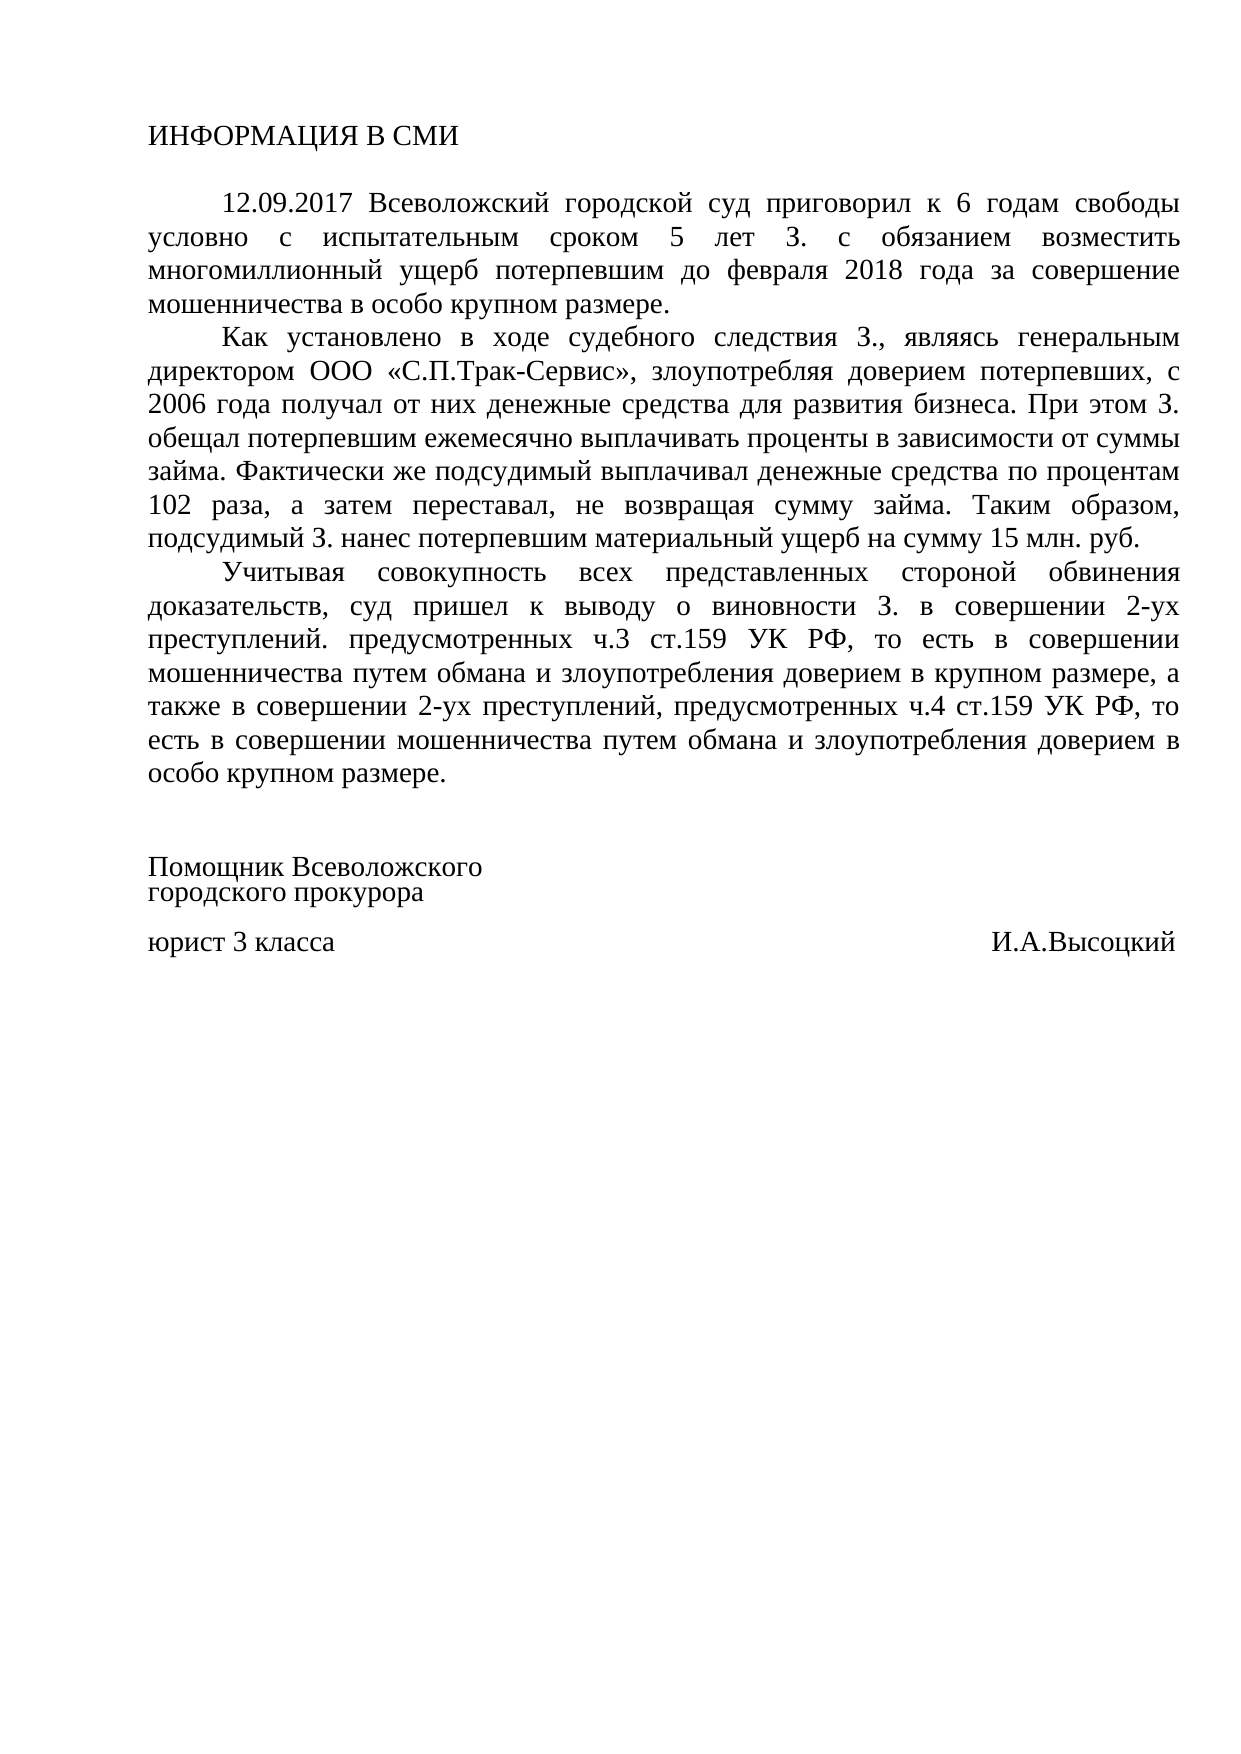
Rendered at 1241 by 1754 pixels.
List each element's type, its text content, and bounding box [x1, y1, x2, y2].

text Помощник Всеволожского [148, 856, 1181, 881]
text Как установлено в ходе судебного следствия З., являясь генеральным директором ООО «С.П.Трак-Сервис», злоупотребляя доверием потерпевших, с 2006 года получал от них денежные средства для развития бизнеса. При этом З. обещал потерпевшим ежемесячно выплачивать проценты в зависимости от суммы займа. Фактически же подсудимый выплачивал денежные средства по процентам 102 раза, а затем переставал, не возвращая сумму займа. Таким образом, подсудимый З. нанес потерпевшим материальный ущерб на сумму 15 млн. руб. [148, 319, 1181, 554]
text ИНФОРМАЦИЯ В СМИ [148, 118, 1181, 152]
text городского прокурора [148, 881, 1181, 906]
text 12.09.2017 Всеволожский городской суд приговорил к 6 годам свободы условно с испытательным сроком 5 лет З. с обязанием возместить многомиллионный ущерб потерпевшим до февраля 2018 года за совершение мошенничества в особо крупном размере. [148, 185, 1181, 319]
text юрист 3 класса И.А.Высоцкий [148, 931, 1181, 956]
text Учитывая совокупность всех представленных стороной обвинения доказательств, суд пришел к выводу о виновности З. в совершении 2-ух преступлений. предусмотренных ч.3 ст.159 УК РФ, то есть в совершении мошенничества путем обмана и злоупотребления доверием в крупном размере, а также в совершении 2-ух преступлений, предусмотренных ч.4 ст.159 УК РФ, то есть в совершении мошенничества путем обмана и злоупотребления доверием в особо крупном размере. [148, 554, 1181, 789]
